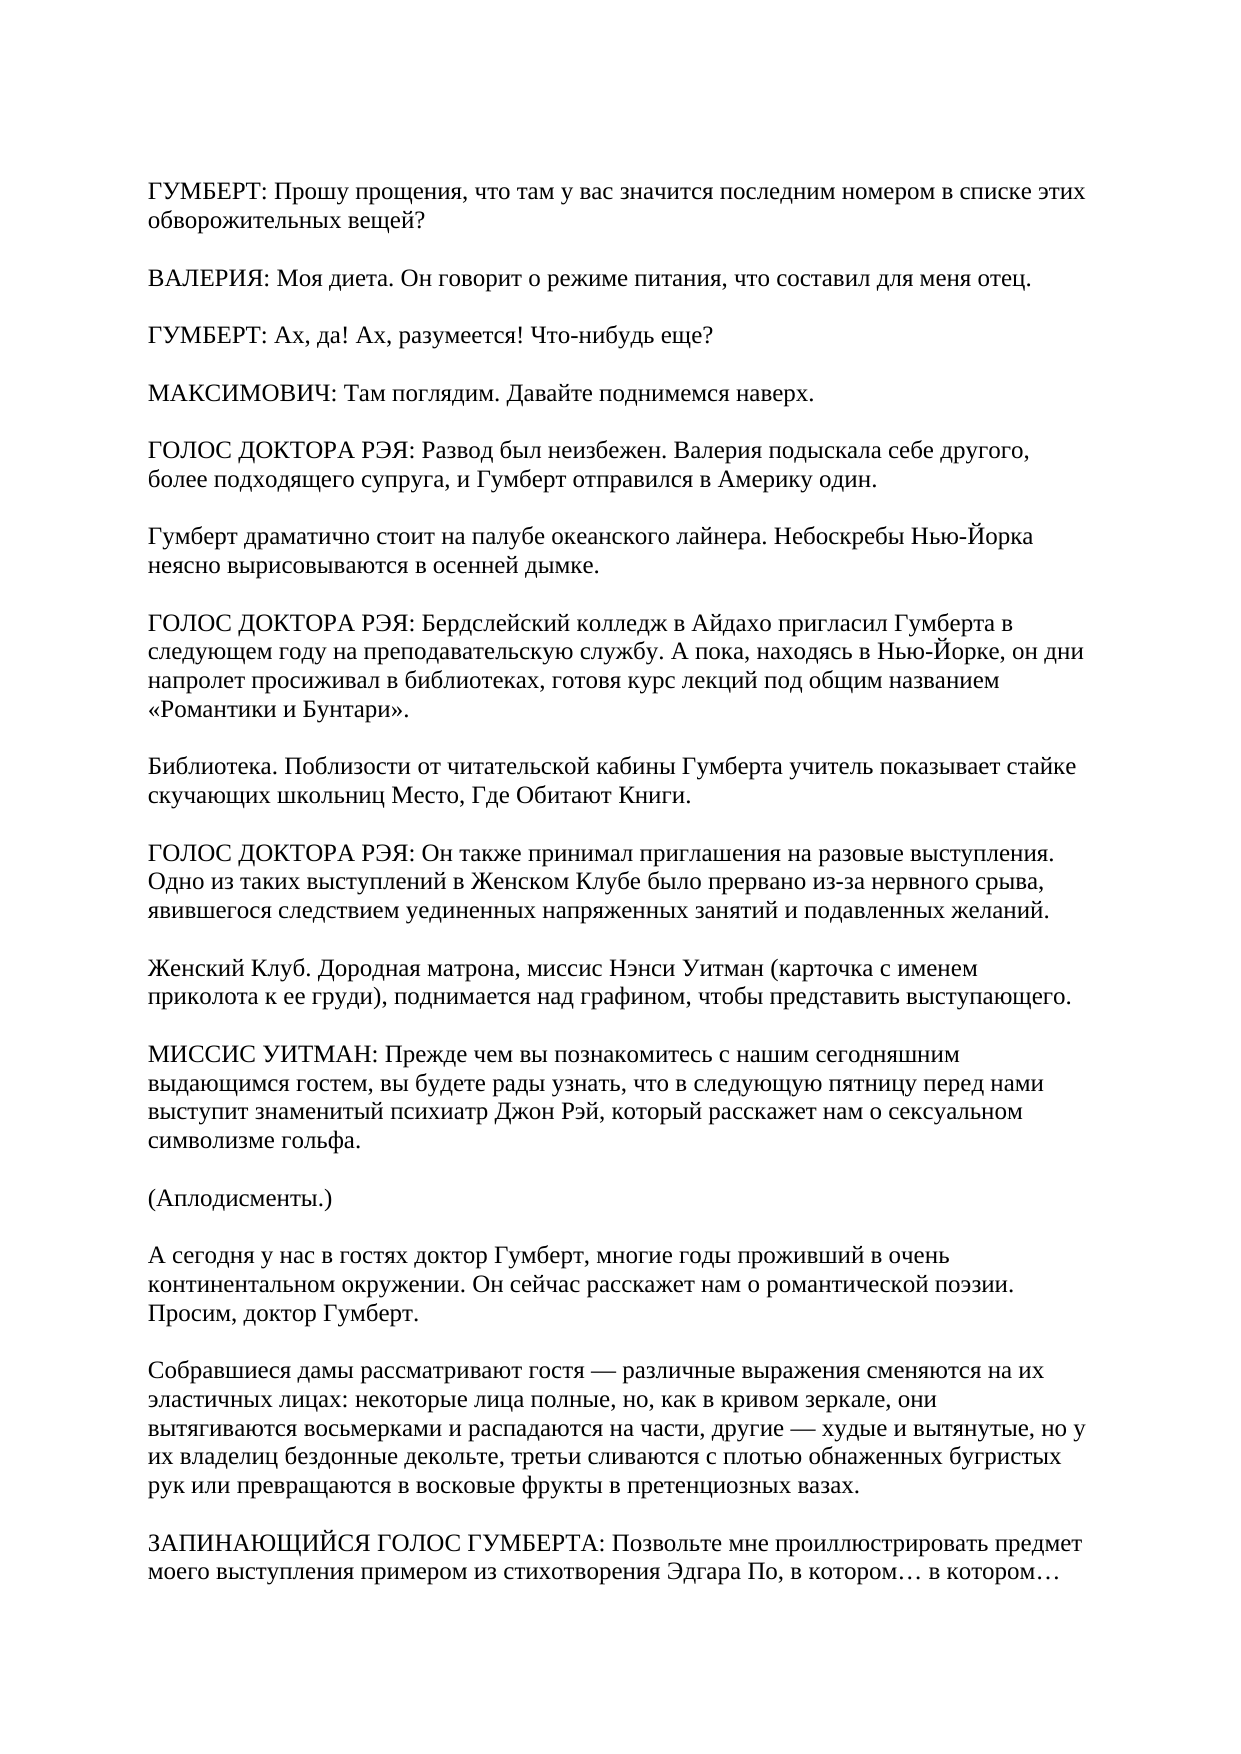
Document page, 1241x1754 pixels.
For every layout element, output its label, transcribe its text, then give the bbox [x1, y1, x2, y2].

text Гумберт драматично стоит на палубе океанского лайнера. Небоскребы Нью-Йорка неясно вырисовываются в осенней дымке. [148, 521, 1093, 579]
text Библиотека. Поблизости от читательской кабины Гумберта учитель показывает стайке скучающих школьниц Место, Где Обитают Книги. [148, 751, 1093, 809]
text ГОЛОС ДОКТОРА РЭЯ: Он также принимал приглашения на разовые выступления. Одно из таких выступлений в Женском Клубе было прервано из-за нервного срыва, явившегося следствием уединенных напряженных занятий и подавленных желаний. [148, 838, 1093, 924]
text ГОЛОС ДОКТОРА РЭЯ: Развод был неизбежен. Валерия подыскала себе другого, более подходящего супруга, и Гумберт отправился в Америку один. [148, 435, 1093, 493]
text (Аплодисменты.) [148, 1183, 1093, 1211]
text ГУМБЕРТ: Прошу прощения, что там у вас значится последним номером в списке этих обворожительных вещей? [148, 176, 1093, 234]
text Собравшиеся дамы рассматривают гостя — различные выражения сменяются на их эластичных лицах: некоторые лица полные, но, как в кривом зеркале, они вытягиваются восьмерками и распадаются на части, другие — худые и вытянутые, но у их владелиц бездонные декольте, третьи сливаются с плотью обнаженных бугристых рук или превращаются в восковые фрукты в претенциозных вазах. [148, 1355, 1093, 1499]
text Женский Клуб. Дородная матрона, миссис Нэнси Уитман (карточка с именем приколота к ее груди), поднимается над графином, чтобы представить выступающего. [148, 953, 1093, 1010]
text ГОЛОС ДОКТОРА РЭЯ: Бердслейский колледж в Айдахо пригласил Гумберта в следующем году на преподавательскую службу. А пока, находясь в Нью-Йорке, он дни напролет просиживал в библиотеках, готовя курс лекций под общим названием «Романтики и Бунтари». [148, 608, 1093, 723]
text ВАЛЕРИЯ: Моя диета. Он говорит о режиме питания, что составил для меня отец. [148, 263, 1093, 291]
text МИССИС УИТМАН: Прежде чем вы познакомитесь с нашим сегодняшним выдающимся гостем, вы будете рады узнать, что в следующую пятницу перед нами выступит знаменитый психиатр Джон Рэй, который расскажет нам о сексуальном символизме гольфа. [148, 1039, 1093, 1154]
text ГУМБЕРТ: Ах, да! Ах, разумеется! Что-нибудь еще? [148, 320, 1093, 349]
text А сегодня у нас в гостях доктор Гумберт, многие годы проживший в очень континентальном окружении. Он сейчас расскажет нам о романтической поэзии. Просим, доктор Гумберт. [148, 1240, 1093, 1326]
text МАКСИМОВИЧ: Там поглядим. Давайте поднимемся наверх. [148, 378, 1093, 406]
text ЗАПИНАЮЩИЙСЯ ГОЛОС ГУМБЕРТА: Позвольте мне проиллюстрировать предмет моего выступления примером из стихотворения Эдгара По, в котором… в котором… [148, 1528, 1093, 1585]
